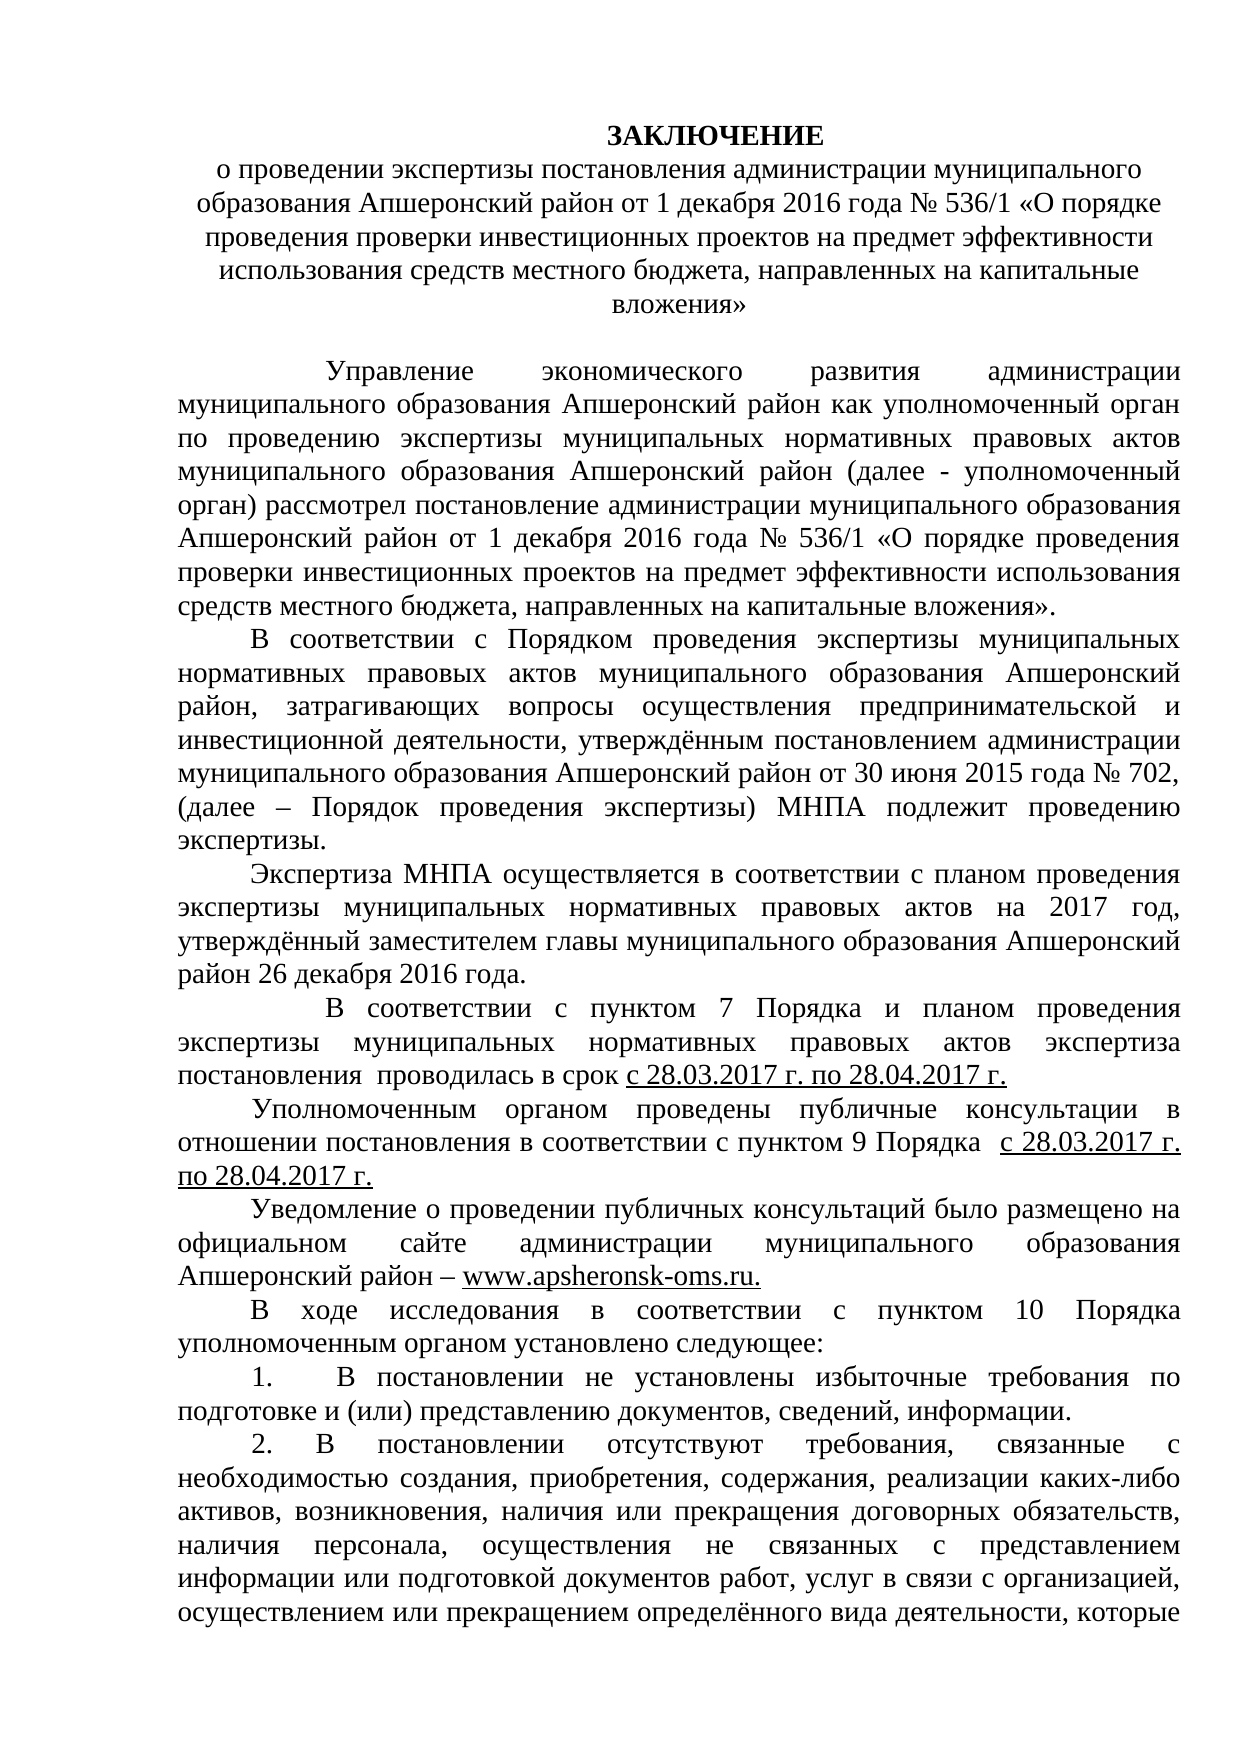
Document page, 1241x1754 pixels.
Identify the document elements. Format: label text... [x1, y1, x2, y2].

text Уведомление о проведении публичных консультаций было размещено на официальном сайте администрации муниципального образования Апшеронский район – www.apsheronsk-oms.ru. [177, 1191, 1181, 1292]
text В соответствии с пунктом 7 Порядка и планом проведения экспертизы муниципальных нормативных правовых актов экспертиза постановления проводилась в срок с 28.03.2017 г. по 28.04.2017 г. [177, 990, 1181, 1091]
text Экспертиза МНПА осуществляется в соответствии с планом проведения экспертизы муниципальных нормативных правовых актов на 2017 год, утверждённый заместителем главы муниципального образования Апшеронский район 26 декабря 2016 года. [177, 856, 1181, 990]
text ЗАКЛЮЧЕНИЕ о проведении экспертизы постановления администрации муниципального образования Апшеронский район от 1 декабря 2016 года № 536/1 «О порядке проведения проверки инвестиционных проектов на предмет эффективности использования средств местного бюджета, направленных на капитальные вложения» [177, 118, 1181, 319]
text Уполномоченным органом проведены публичные консультации в отношении постановления в соответствии с пунктом 9 Порядка с 28.03.2017 г. по 28.04.2017 г. [177, 1091, 1181, 1191]
text В соответствии с Порядком проведения экспертизы муниципальных нормативных правовых актов муниципального образования Апшеронский район, затрагивающих вопросы осуществления предпринимательской и инвестиционной деятельности, утверждённым постановлением администрации муниципального образования Апшеронский район от 30 июня 2015 года № 702, (далее – Порядок проведения экспертизы) МНПА подлежит проведению экспертизы. [177, 621, 1181, 856]
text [177, 1426, 1181, 1627]
text Управление экономического развития администрации муниципального образования Апшеронский район как уполномоченный орган по проведению экспертизы муниципальных нормативных правовых актов муниципального образования Апшеронский район (далее - уполномоченный орган) рассмотрел постановление администрации муниципального образования Апшеронский район от 1 декабря 2016 года № 536/1 «О порядке проведения проверки инвестиционных проектов на предмет эффективности использования средств местного бюджета, направленных на капитальные вложения». [177, 353, 1181, 621]
text 1. В постановлении не установлены избыточные требования по подготовке и (или) представлению документов, сведений, информации. [177, 1359, 1181, 1426]
text В ходе исследования в соответствии с пунктом 10 Порядка уполномоченным органом установлено следующее: [177, 1292, 1181, 1359]
